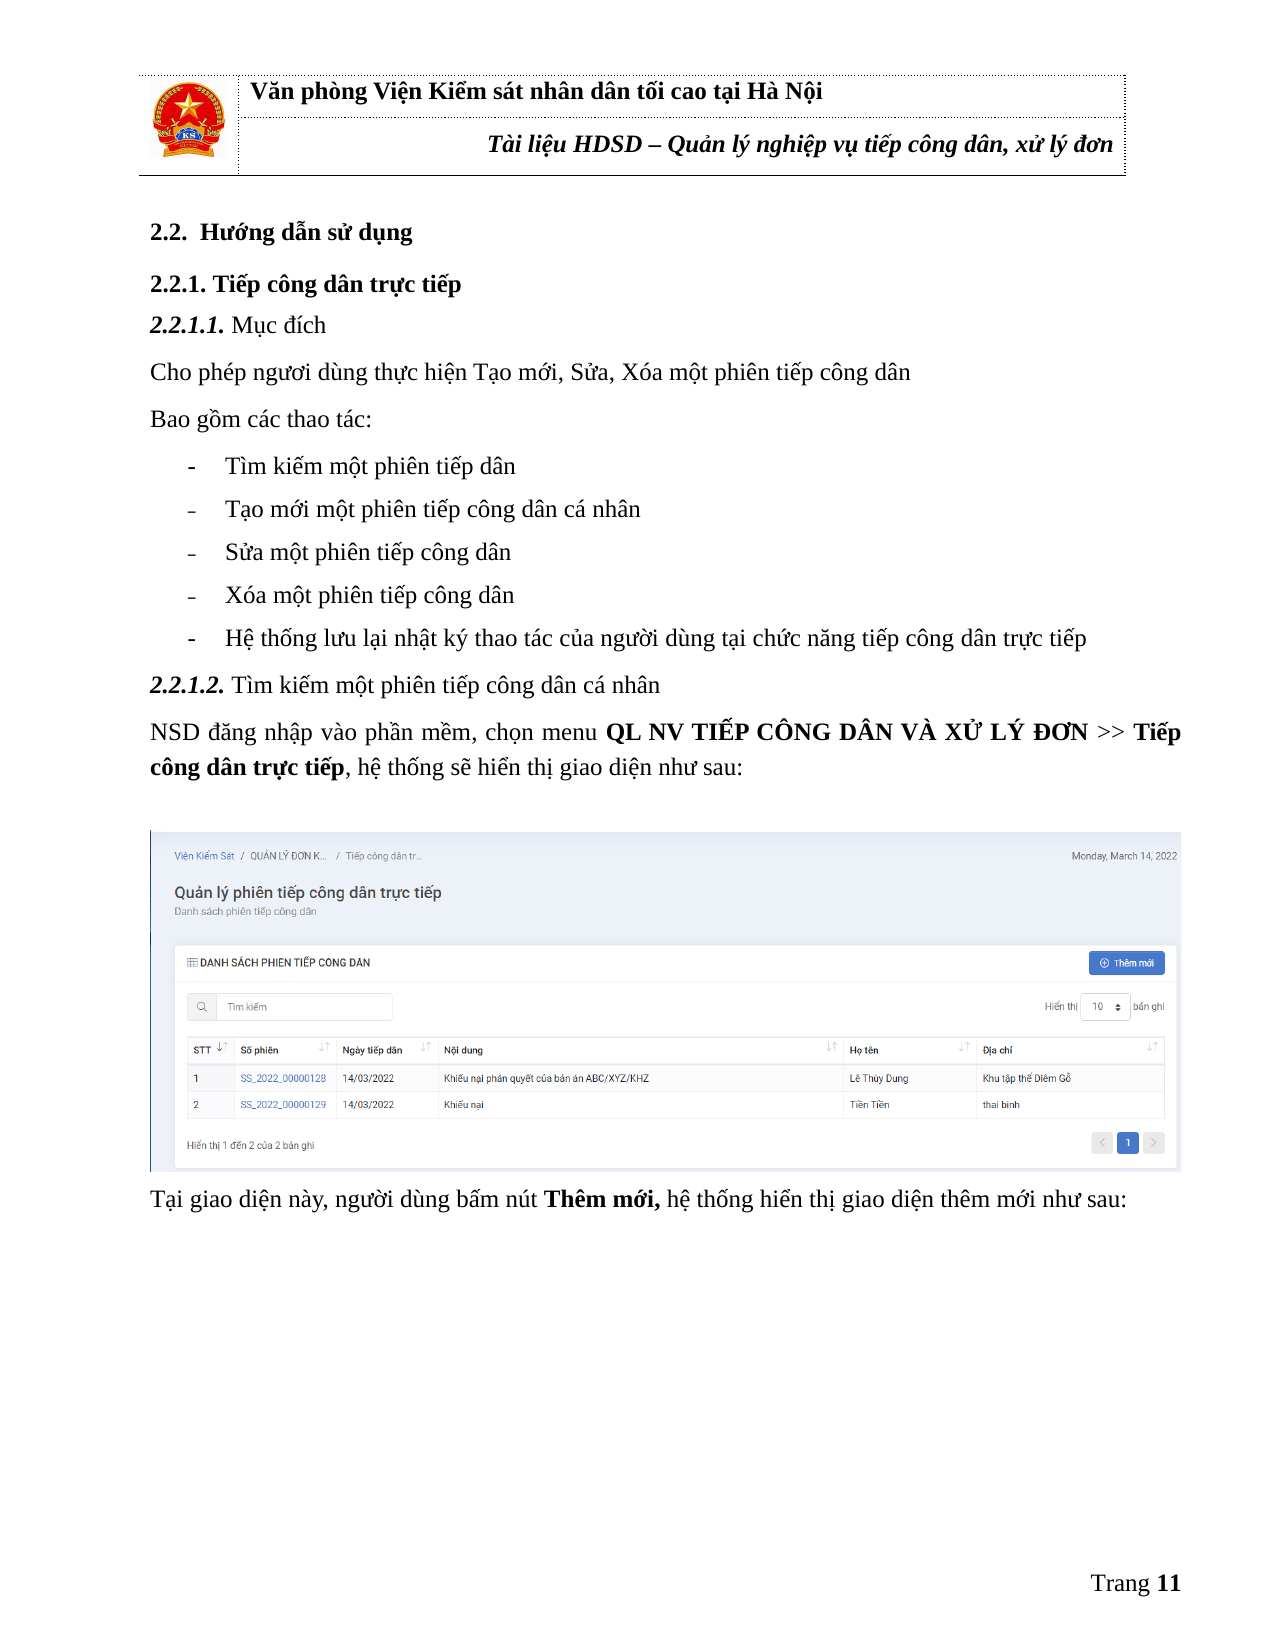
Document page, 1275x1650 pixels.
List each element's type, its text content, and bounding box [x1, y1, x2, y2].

list Xóa một phiên tiếp công dân [187, 580, 1181, 609]
subtitle Mục đích [150, 310, 1181, 339]
subtitle Tiếp công dân trực tiếp [150, 266, 1181, 297]
list Hệ thống lưu lại nhật ký thao tác của người dùng tại chức năng tiếp công dân trực tiếp [187, 623, 1181, 652]
subtitle Tìm kiếm một phiên tiếp công dân cá nhân [150, 670, 1181, 699]
text Bao gồm các thao tác: [150, 404, 1181, 433]
list Sửa một phiên tiếp công dân [187, 537, 1181, 566]
picture [150, 80, 228, 158]
picture [150, 830, 1182, 1172]
list Tạo mới một phiên tiếp công dân cá nhân [187, 494, 1181, 523]
subtitle Hướng dẫn sử dụng [150, 217, 1181, 246]
text Cho phép ngươi dùng thực hiện Tạo mới, Sửa, Xóa một phiên tiếp công dân [150, 357, 1181, 386]
list Tìm kiếm một phiên tiếp dân [187, 451, 1181, 479]
text Tại giao diện này, người dùng bấm nút Thêm mới, hệ thống hiển thị giao diện thêm mới như sau: [150, 1184, 1181, 1213]
text NSD đăng nhập vào phần mềm, chọn menu QL NV TIẾP CÔNG DÂN VÀ XỬ LÝ ĐƠN >> Tiếp công dân trực tiếp, hệ thống sẽ hiển thị giao diện như sau: [150, 717, 1181, 781]
